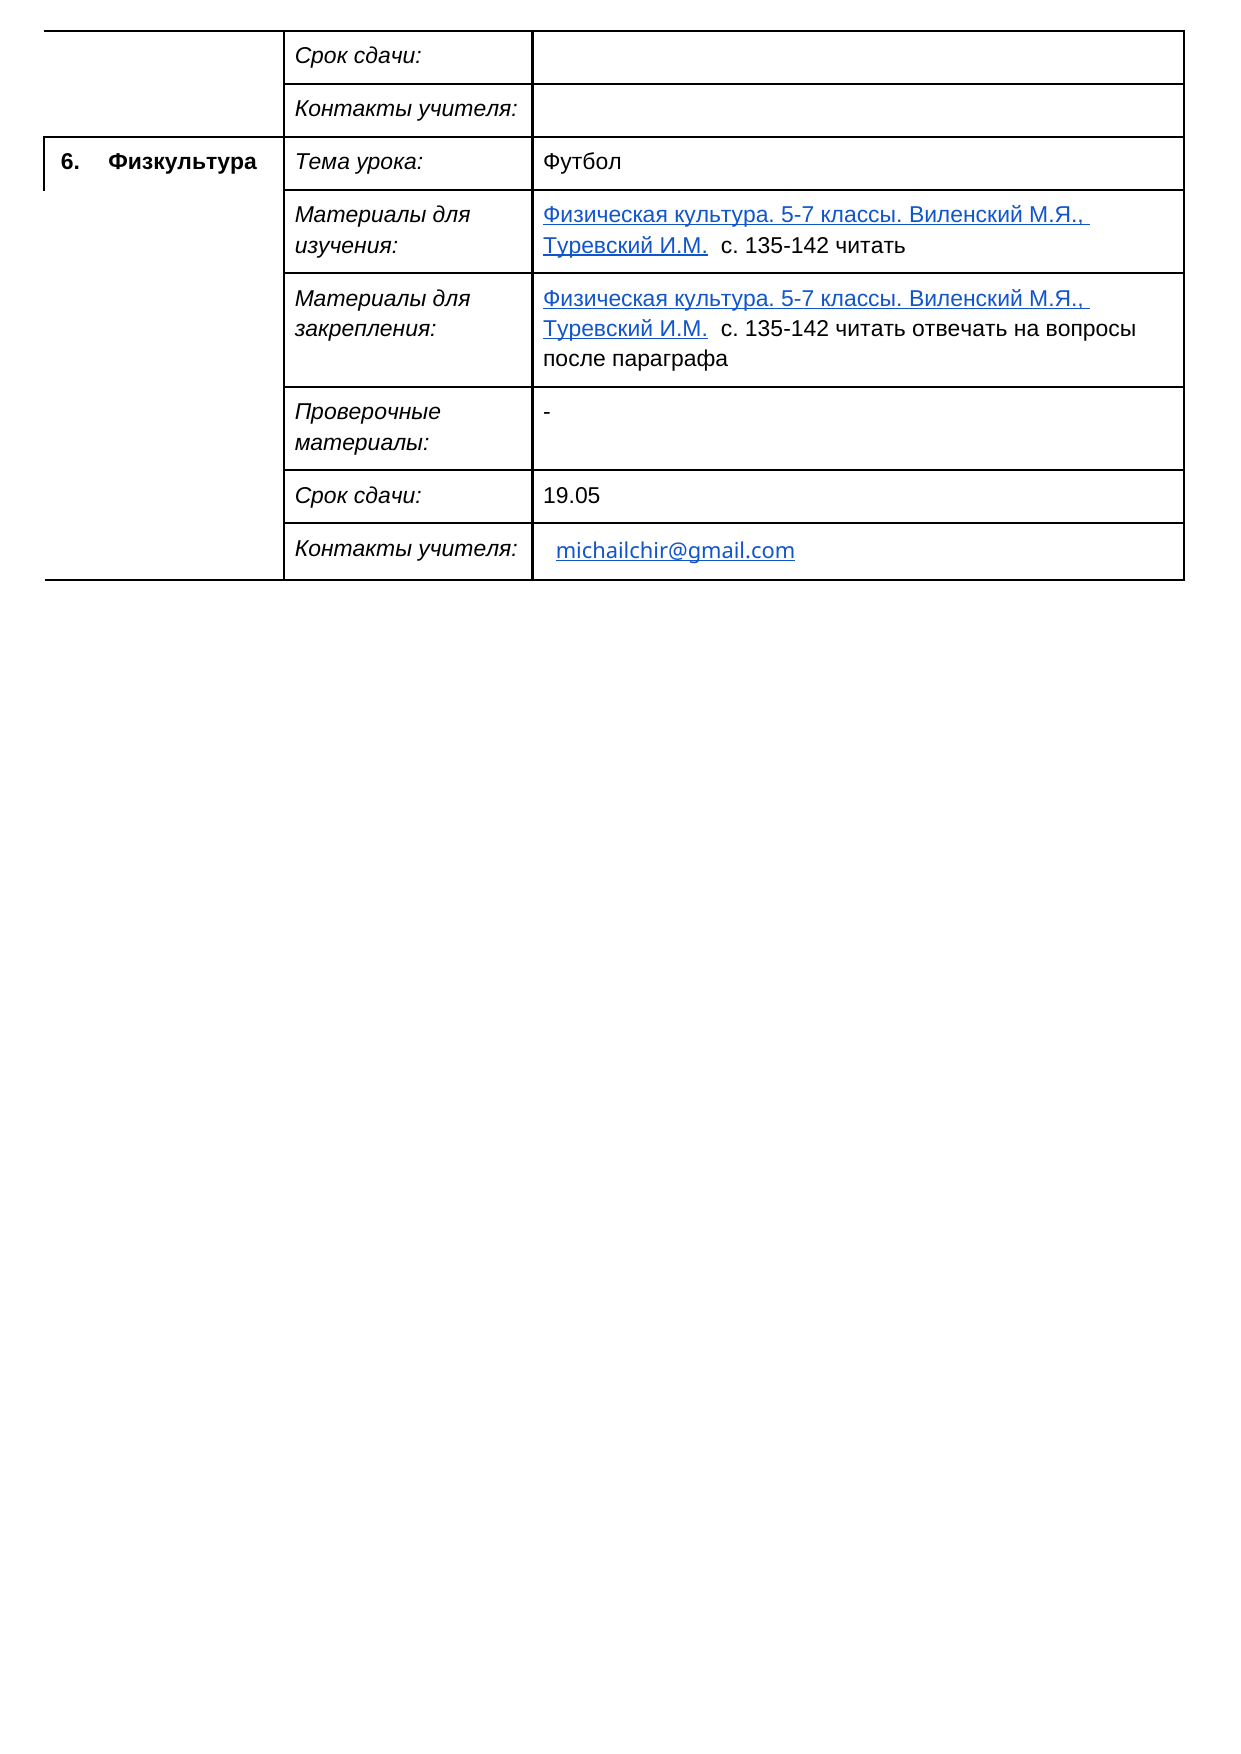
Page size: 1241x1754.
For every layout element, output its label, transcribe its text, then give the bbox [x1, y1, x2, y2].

table_cell - [534, 388, 1183, 469]
table_cell Срок сдачи: [285, 471, 531, 522]
table_cell michailchir@gmail.com [534, 524, 1183, 579]
table_cell Тема урока: [285, 138, 531, 189]
table_cell Проверочные материалы: [285, 388, 531, 469]
table_cell Контакты учителя: [285, 524, 531, 579]
table_cell Футбол [534, 138, 1183, 189]
table_cell 19.05 [534, 471, 1183, 522]
table_cell 6. Физкультура [44, 138, 283, 579]
table_cell Материалы для изучения: [285, 191, 531, 272]
table_cell Контакты учителя: [285, 85, 531, 136]
table_cell [534, 32, 1183, 83]
table_cell Физическая культура. 5-7 классы. Виленский М.Я., Туревский И.М. с. 135-142 читать отвечать на вопросы после параграфа [534, 274, 1183, 386]
table_cell Срок сдачи: [285, 32, 531, 83]
table_cell [534, 85, 1183, 136]
table_cell Материалы для закрепления: [285, 274, 531, 386]
table_cell Физическая культура. 5-7 классы. Виленский М.Я., Туревский И.М. с. 135-142 читать [534, 191, 1183, 272]
